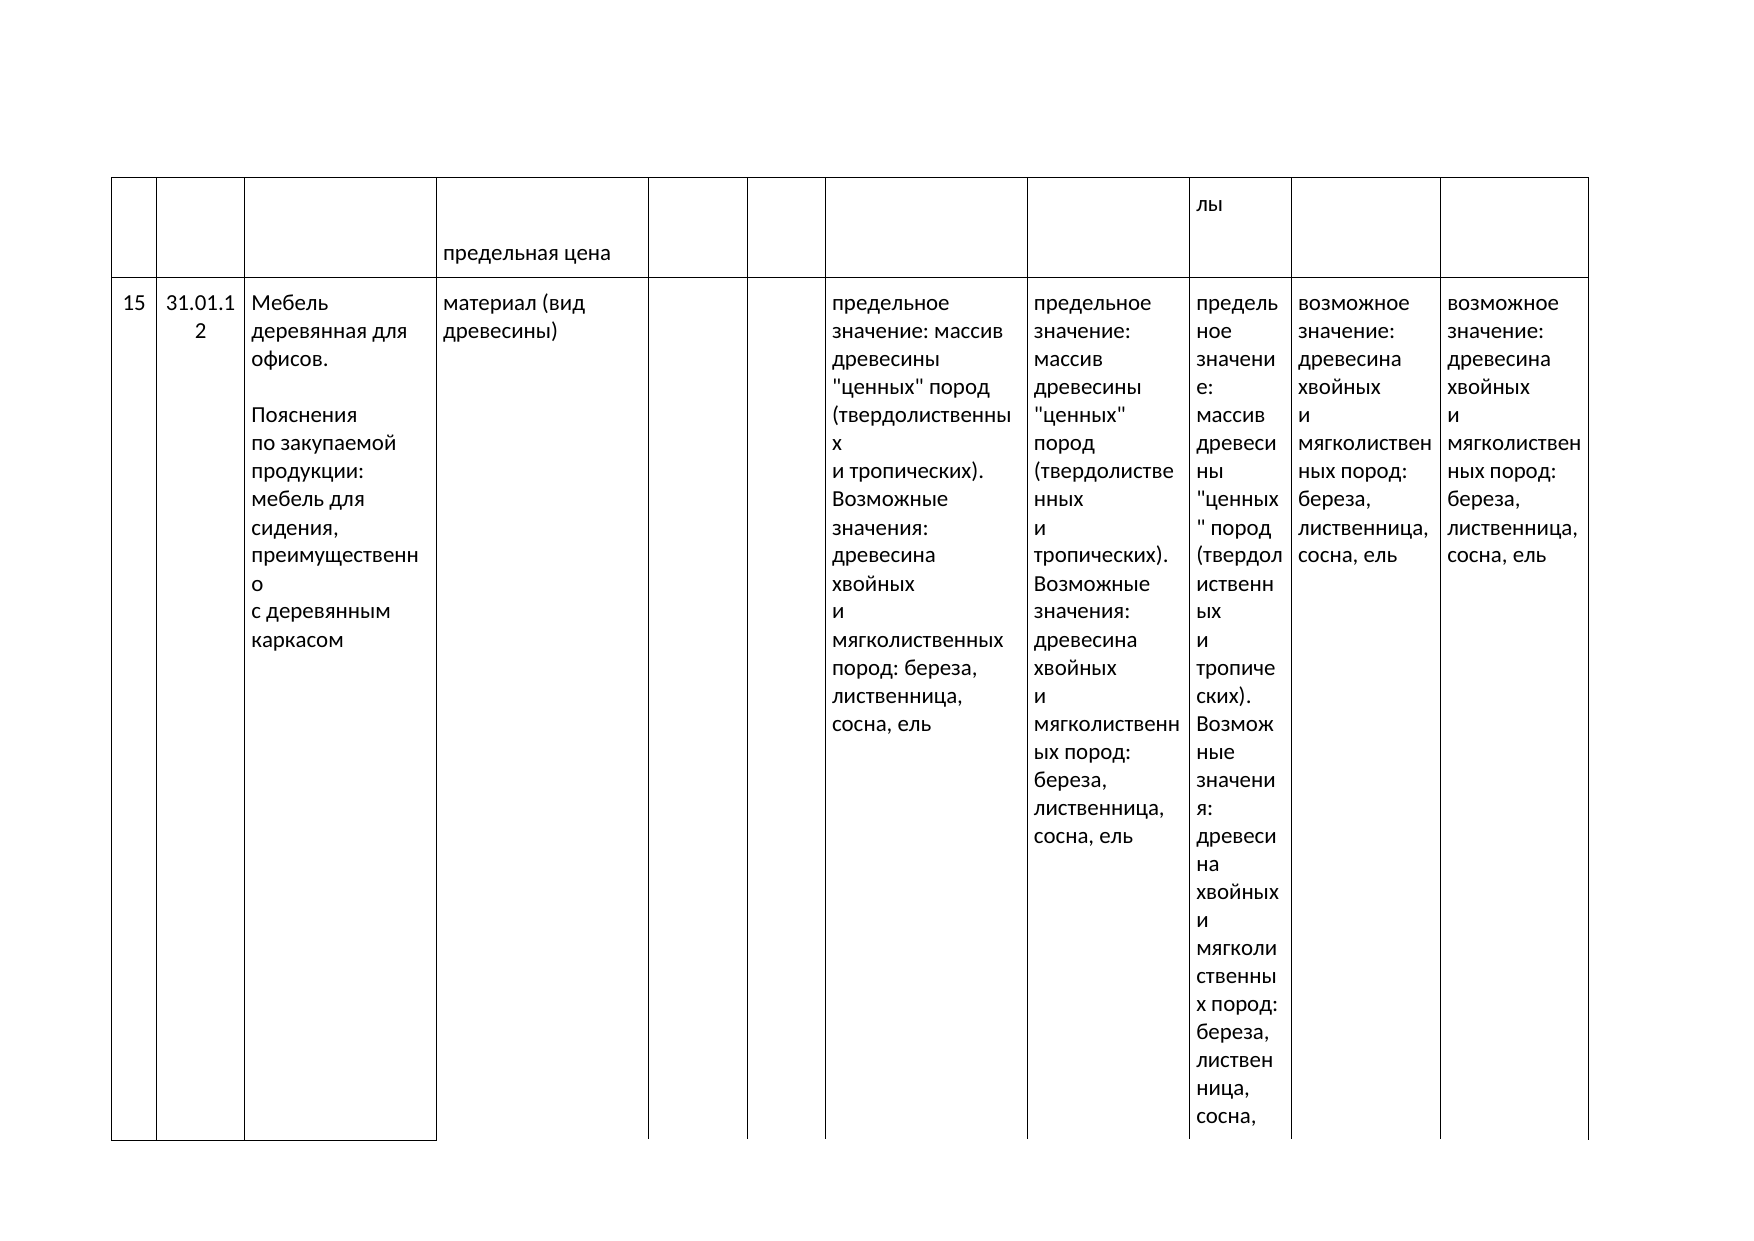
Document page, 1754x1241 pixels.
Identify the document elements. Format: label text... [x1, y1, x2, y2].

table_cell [826, 178, 1027, 227]
table_cell [437, 178, 648, 227]
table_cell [1027, 278, 1189, 1140]
table_cell [1441, 228, 1588, 277]
table_cell 31.01.12 [157, 278, 244, 1140]
table_cell [826, 228, 1027, 277]
table_cell [648, 278, 748, 1140]
table_cell предельная цена [437, 228, 648, 277]
table_cell [1028, 228, 1189, 277]
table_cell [245, 178, 436, 227]
table_cell [748, 178, 825, 227]
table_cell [245, 278, 436, 1140]
table_cell [157, 178, 244, 227]
table_cell [112, 178, 156, 227]
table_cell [1190, 178, 1291, 227]
table_cell [748, 278, 825, 1140]
table_cell [112, 228, 156, 277]
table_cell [1190, 278, 1291, 1140]
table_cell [1028, 178, 1189, 227]
table_cell [157, 228, 244, 277]
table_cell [1292, 178, 1440, 227]
table_cell [748, 228, 825, 277]
table_cell [649, 178, 747, 227]
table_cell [437, 278, 648, 1140]
table_cell [1190, 228, 1291, 277]
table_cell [1441, 278, 1588, 1140]
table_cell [1291, 278, 1441, 1140]
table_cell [825, 278, 1027, 1140]
table_cell 15 [112, 278, 156, 1140]
table_cell [1292, 228, 1440, 277]
table_cell [649, 228, 747, 277]
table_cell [1441, 178, 1588, 227]
table_cell [245, 228, 436, 277]
